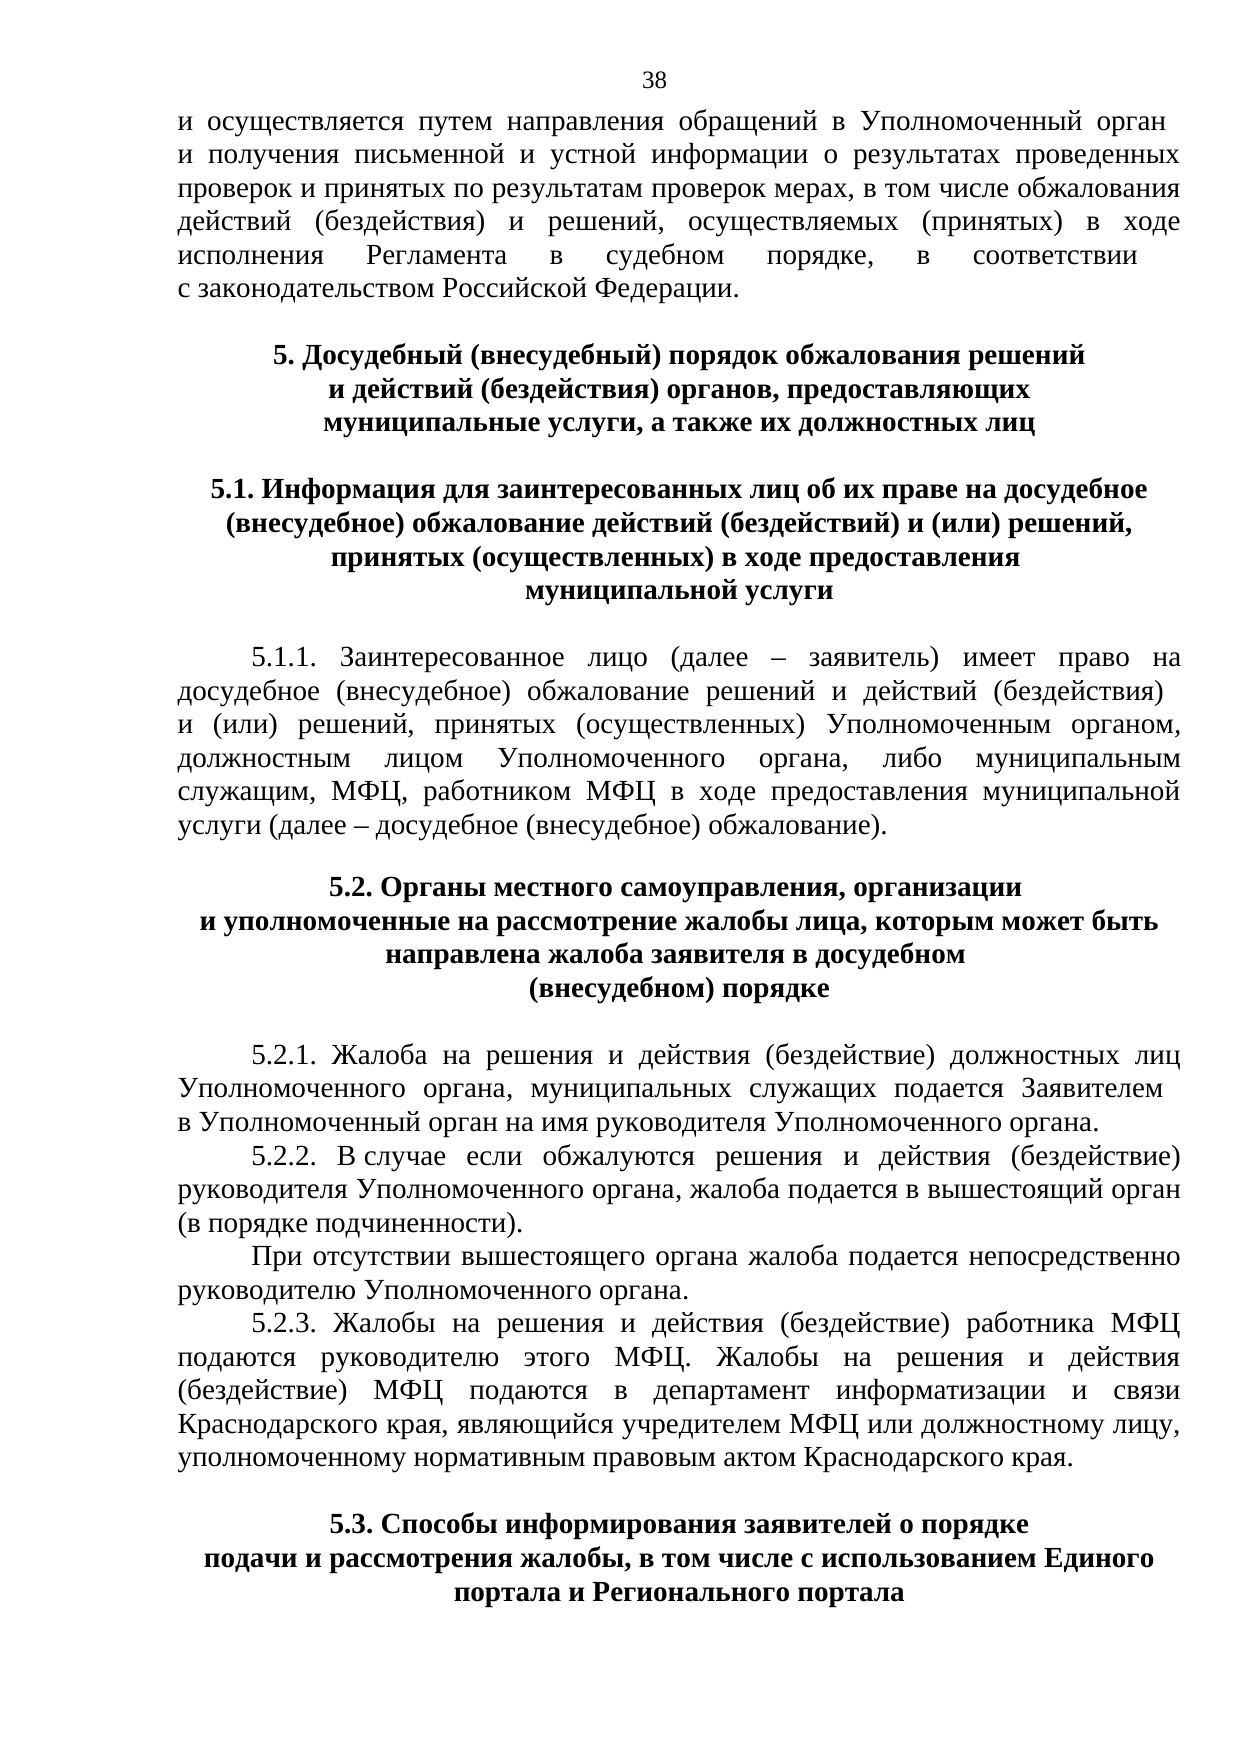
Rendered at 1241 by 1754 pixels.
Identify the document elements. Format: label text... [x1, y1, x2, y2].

text 5. Досудебный (внесудебный) порядок обжалования решений [177, 337, 1181, 371]
text При отсутствии вышестоящего органа жалоба подается непосредственно руководителю Уполномоченного органа. [177, 1238, 1181, 1305]
text муниципальные услуги, а также их должностных лиц [177, 404, 1181, 438]
text 5.2.2. В случае если обжалуются решения и действия (бездействие) руководителя Уполномоченного органа, жалоба подается в вышестоящий орган (в порядке подчиненности). [177, 1138, 1181, 1238]
text 5.2.1. Жалоба на решения и действия (бездействие) должностных лиц Уполномоченного органа, муниципальных служащих подается Заявителем в Уполномоченный орган на имя руководителя Уполномоченного органа. [177, 1037, 1181, 1138]
text 5.2. Органы местного самоуправления, организации и уполномоченные на рассмотрение жалобы лица, которым может быть направлена жалоба заявителя в досудебном (внесудебном) порядке [177, 869, 1181, 1003]
text 5.2.3. Жалобы на решения и действия (бездействие) работника МФЦ подаются руководителю этого МФЦ. Жалобы на решения и действия (бездействие) МФЦ подаются в департамент информатизации и связи Краснодарского края, являющийся учредителем МФЦ или должностному лицу, уполномоченному нормативным правовым актом Краснодарского края. [177, 1305, 1181, 1473]
text 5.1.1. Заинтересованное лицо (далее – заявитель) имеет право на досудебное (внесудебное) обжалование решений и действий (бездействия) и (или) решений, принятых (осуществленных) Уполномоченным органом, должностным лицом Уполномоченного органа, либо муниципальным служащим, МФЦ, работником МФЦ в ходе предоставления муниципальной услуги (далее – досудебное (внесудебное) обжалование). [177, 639, 1181, 841]
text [177, 103, 1181, 304]
text и действий (бездействия) органов, предоставляющих [177, 371, 1181, 404]
text подачи и рассмотрения жалобы, в том числе с использованием Единого портала и Регионального портала [177, 1540, 1181, 1607]
text 5.1. Информация для заинтересованных лиц об их праве на досудебное (внесудебное) обжалование действий (бездействий) и (или) решений, принятых (осуществленных) в ходе предоставления муниципальной услуги [177, 472, 1181, 606]
text 5.3. Способы информирования заявителей о порядке [177, 1507, 1181, 1540]
